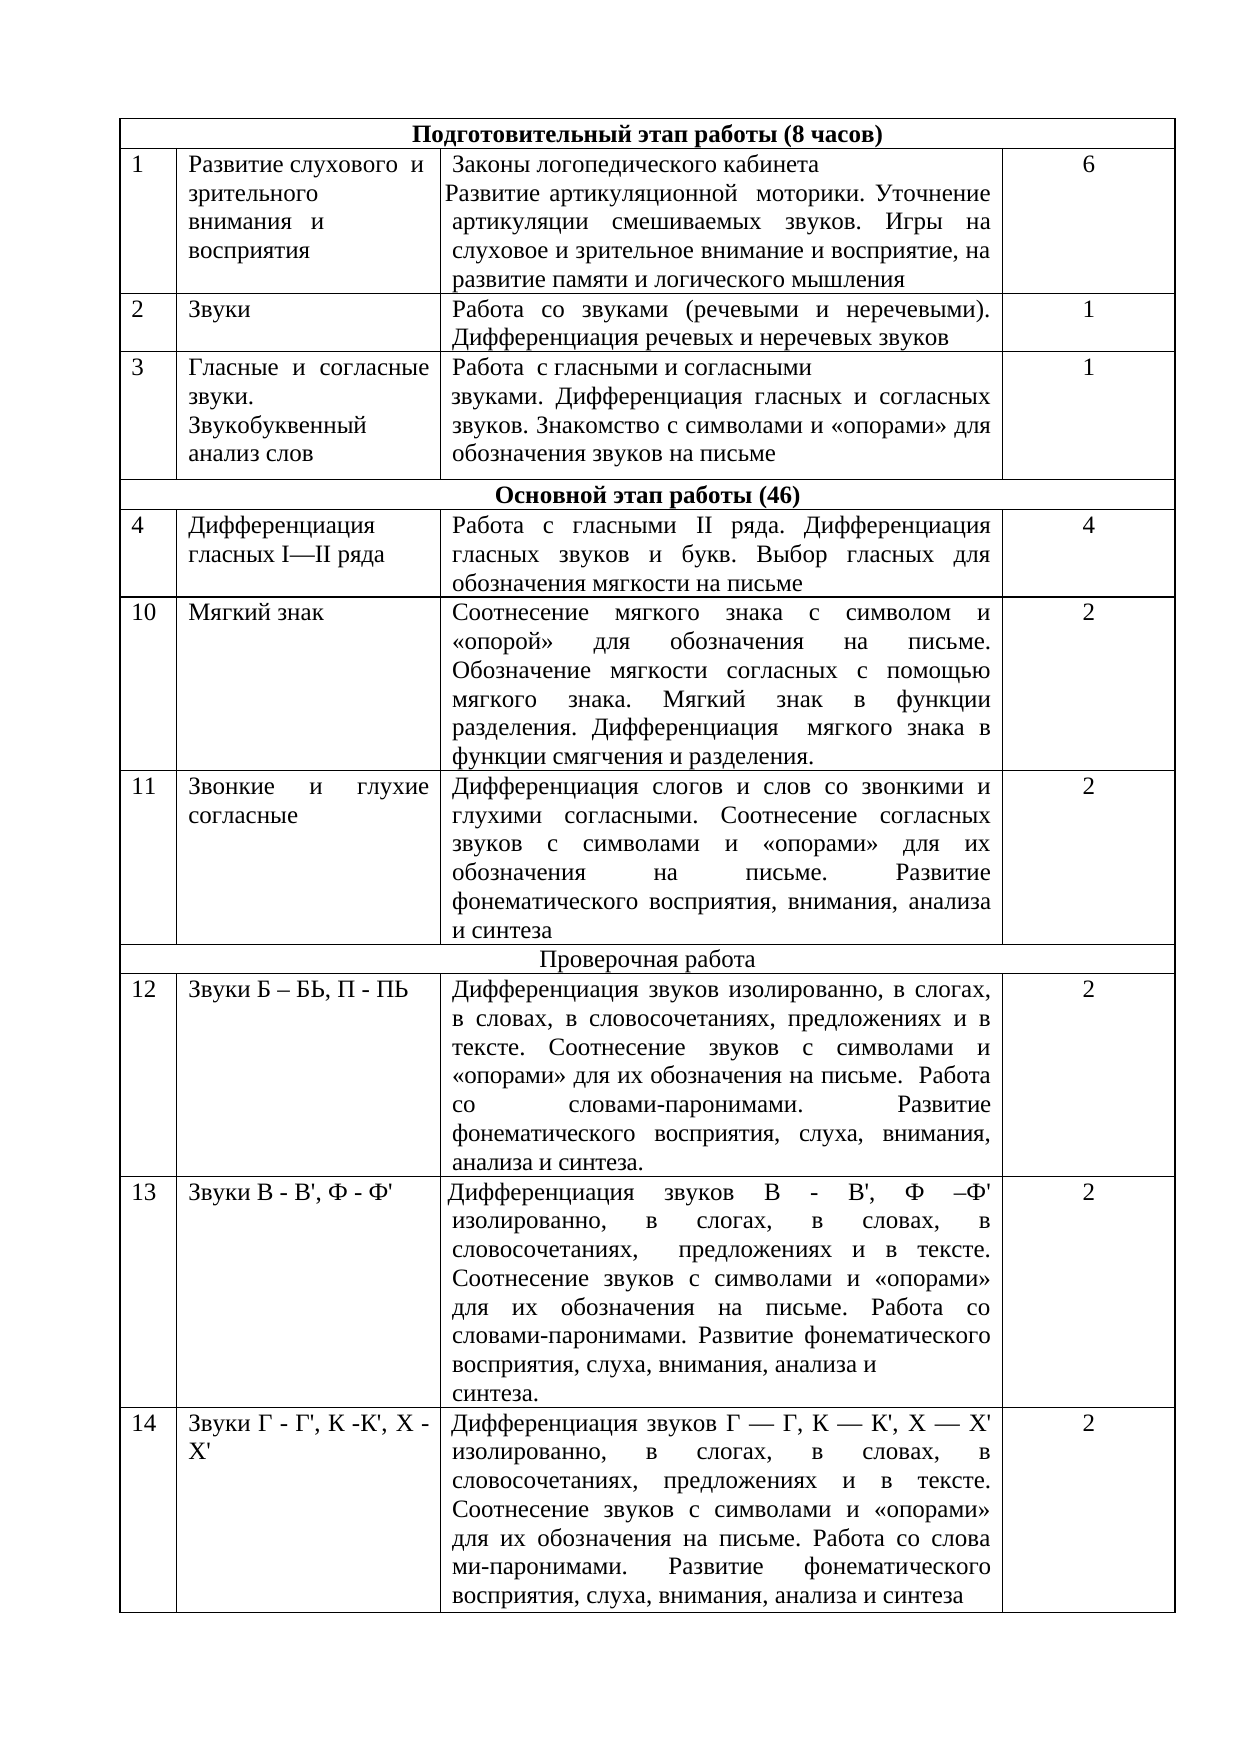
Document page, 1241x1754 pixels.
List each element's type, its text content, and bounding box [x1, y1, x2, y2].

table_cell 14 [121, 1408, 176, 1612]
table_cell Работа с гласными и согласными звуками. Дифференциация гласных и согласных звуков. Знакомство с символами и «опорами» для обозначения звуков на письме [441, 352, 1002, 479]
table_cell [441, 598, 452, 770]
table_cell Проверочная работа [121, 945, 1174, 973]
table_cell Звуки Г - Г', К -К', X - X' [177, 1408, 440, 1612]
table_cell 2 [1003, 771, 1174, 943]
table_cell Работа со звуками (речевыми и неречевыми). Дифференциация речевых и неречевых звуков [441, 294, 1002, 351]
table_cell Звуки В - В', Ф - Ф' [177, 1177, 440, 1407]
table_cell 1 [1003, 352, 1174, 479]
table_cell 10 [121, 598, 176, 770]
table_cell 13 [121, 1177, 176, 1407]
table_cell Дифференциация слогов и слов со звонкими и глухими согласными. Соотнесение согласных звуков с символами и «опорами» для их обозначения на письме. Развитие фонематического восприятия, внимания, анализа и синтеза [441, 771, 1002, 943]
table_cell Звуки [177, 294, 440, 351]
table_cell 3 [121, 352, 176, 479]
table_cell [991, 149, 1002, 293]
table_cell 11 [121, 771, 176, 943]
table_cell 2 [121, 294, 176, 351]
table_cell Звуки Б – БЬ, П - ПЬ [177, 974, 440, 1176]
table_cell 2 [1003, 1408, 1174, 1612]
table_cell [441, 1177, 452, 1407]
table_cell Развитие слухового и зрительного внимания и восприятия [177, 149, 440, 293]
table_cell 1 [1003, 294, 1174, 351]
table_cell 4 [1003, 510, 1174, 596]
table_cell 2 [1003, 598, 1174, 770]
table_cell 2 [1003, 974, 1174, 1176]
table_cell 12 [121, 974, 176, 1176]
table_cell Дифференциация звуков изолированно, в слогах, в словах, в словосочетаниях, предложениях и в тексте. Соотнесение звуков с символами и «опорами» для их обозначения на письме. Работа со словами-паронимами. Развитие фонематического восприятия, слуха, внимания, анализа и синтеза. [441, 974, 1002, 1176]
table_cell Подготовительный этап работы (8 часов) [121, 119, 1174, 148]
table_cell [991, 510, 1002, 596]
table_cell 1 [121, 149, 176, 293]
table_cell Дифференциация звуков Г — Г, К — К', X — X' изолированно, в слогах, в словах, в словосочетаниях, предложениях и в тексте. Соотнесение звуков с символами и «опорами» для их обозначения на письме. Работа со слова ми-паронимами. Развитие фонематического восприятия, слуха, внимания, анализа и синтеза [441, 1408, 1002, 1612]
table_cell 2 [1003, 1177, 1174, 1407]
table_cell Дифференциация гласных I—II ряда [177, 510, 440, 596]
table_cell 4 [121, 510, 176, 596]
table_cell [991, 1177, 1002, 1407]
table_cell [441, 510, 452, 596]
table_cell Звонкие и глухие согласные [177, 771, 440, 943]
table_cell Гласные и согласные звуки. Звукобуквенный анализ слов [177, 352, 440, 479]
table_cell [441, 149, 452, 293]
table_cell Мягкий знак [177, 598, 440, 770]
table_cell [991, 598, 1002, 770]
table_cell Основной этап работы (46) [121, 480, 1174, 509]
table_cell 6 [1003, 149, 1174, 293]
